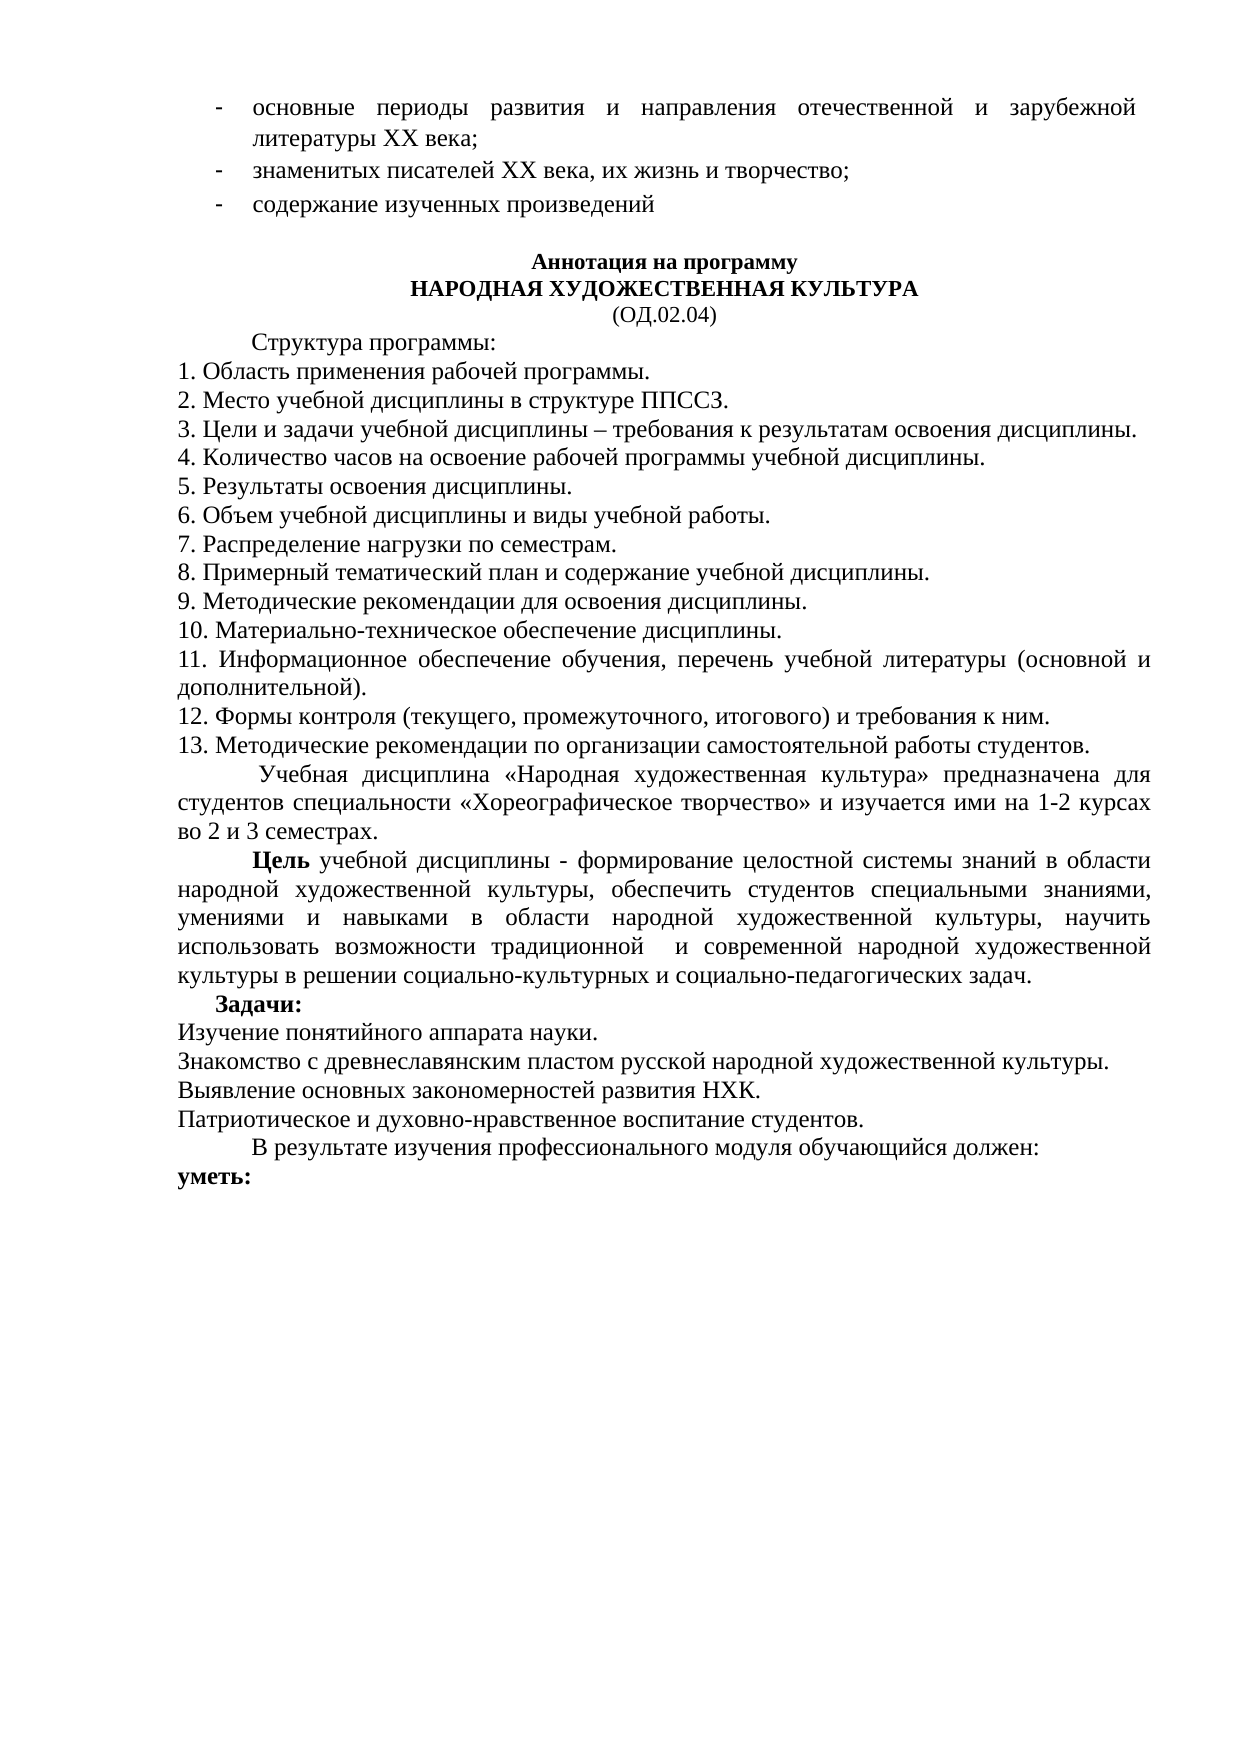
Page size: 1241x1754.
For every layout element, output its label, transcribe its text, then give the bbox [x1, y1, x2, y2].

table_cell знаменитых писателей XX века, их жизнь и творчество; [166, 151, 1148, 186]
text (ОД.02.04) [177, 301, 1152, 327]
text Учебная дисциплина «Народная художественная культура» предназначена для студентов специальности «Хореографическое творчество» и изучается ими на 1-2 курсах во 2 и 3 семестрах. [177, 759, 1152, 845]
text Структура программы: [177, 327, 1152, 356]
text 3. Цели и задачи учебной дисциплины – требования к результатам освоения дисциплины. [177, 414, 1152, 442]
subtitle 8. Примерный тематический план и содержание учебной дисциплины. [177, 557, 1152, 586]
text 5. Результаты освоения дисциплины. [177, 471, 1152, 500]
text 13. Методические рекомендации по организации самостоятельной работы студентов. [177, 730, 1152, 759]
table_cell содержание изученных произведений [166, 186, 1148, 219]
text Цель учебной дисциплины - формирование целостной системы знаний в области народной художественной культуры, обеспечить студентов специальными знаниями, умениями и навыками в области народной художественной культуры, научить использовать возможности традиционной и современной народной художественной культуры в решении социально-культурных и социально-педагогических задач. [177, 845, 1152, 989]
text 4. Количество часов на освоение рабочей программы учебной дисциплины. [177, 442, 1152, 471]
text 7. Распределение нагрузки по семестрам. [177, 529, 1152, 557]
text 10. Материально-техническое обеспечение дисциплины. [177, 615, 1152, 644]
text В результате изучения профессионального модуля обучающийся должен: [177, 1132, 1152, 1161]
text Знакомство с древнеславянским пластом русской народной художественной культуры. [177, 1046, 1152, 1075]
subtitle 11. Информационное обеспечение обучения, перечень учебной литературы (основной и дополнительной). [177, 644, 1152, 701]
text Патриотическое и духовно-нравственное воспитание студентов. [177, 1104, 1152, 1132]
text Аннотация на программу [177, 248, 1152, 275]
text 12. Формы контроля (текущего, промежуточного, итогового) и требования к ним. [177, 701, 1152, 730]
text НАРОДНАЯ ХУДОЖЕСТВЕННАЯ КУЛЬТУРА [177, 275, 1152, 301]
text Выявление основных закономерностей развития НХК. [177, 1075, 1152, 1104]
table_cell основные периоды развития и направления отечественной и зарубежной литературы XX века; [166, 89, 1148, 151]
text 9. Методические рекомендации для освоения дисциплины. [177, 586, 1152, 615]
text Изучение понятийного аппарата науки. [177, 1017, 1152, 1046]
text Задачи: [177, 989, 1152, 1017]
text уметь: [177, 1161, 1152, 1190]
text 1. Область применения рабочей программы. [177, 356, 1152, 385]
text 2. Место учебной дисциплины в структуре ППССЗ. [177, 385, 1152, 414]
text 6. Объем учебной дисциплины и виды учебной работы. [177, 500, 1152, 529]
